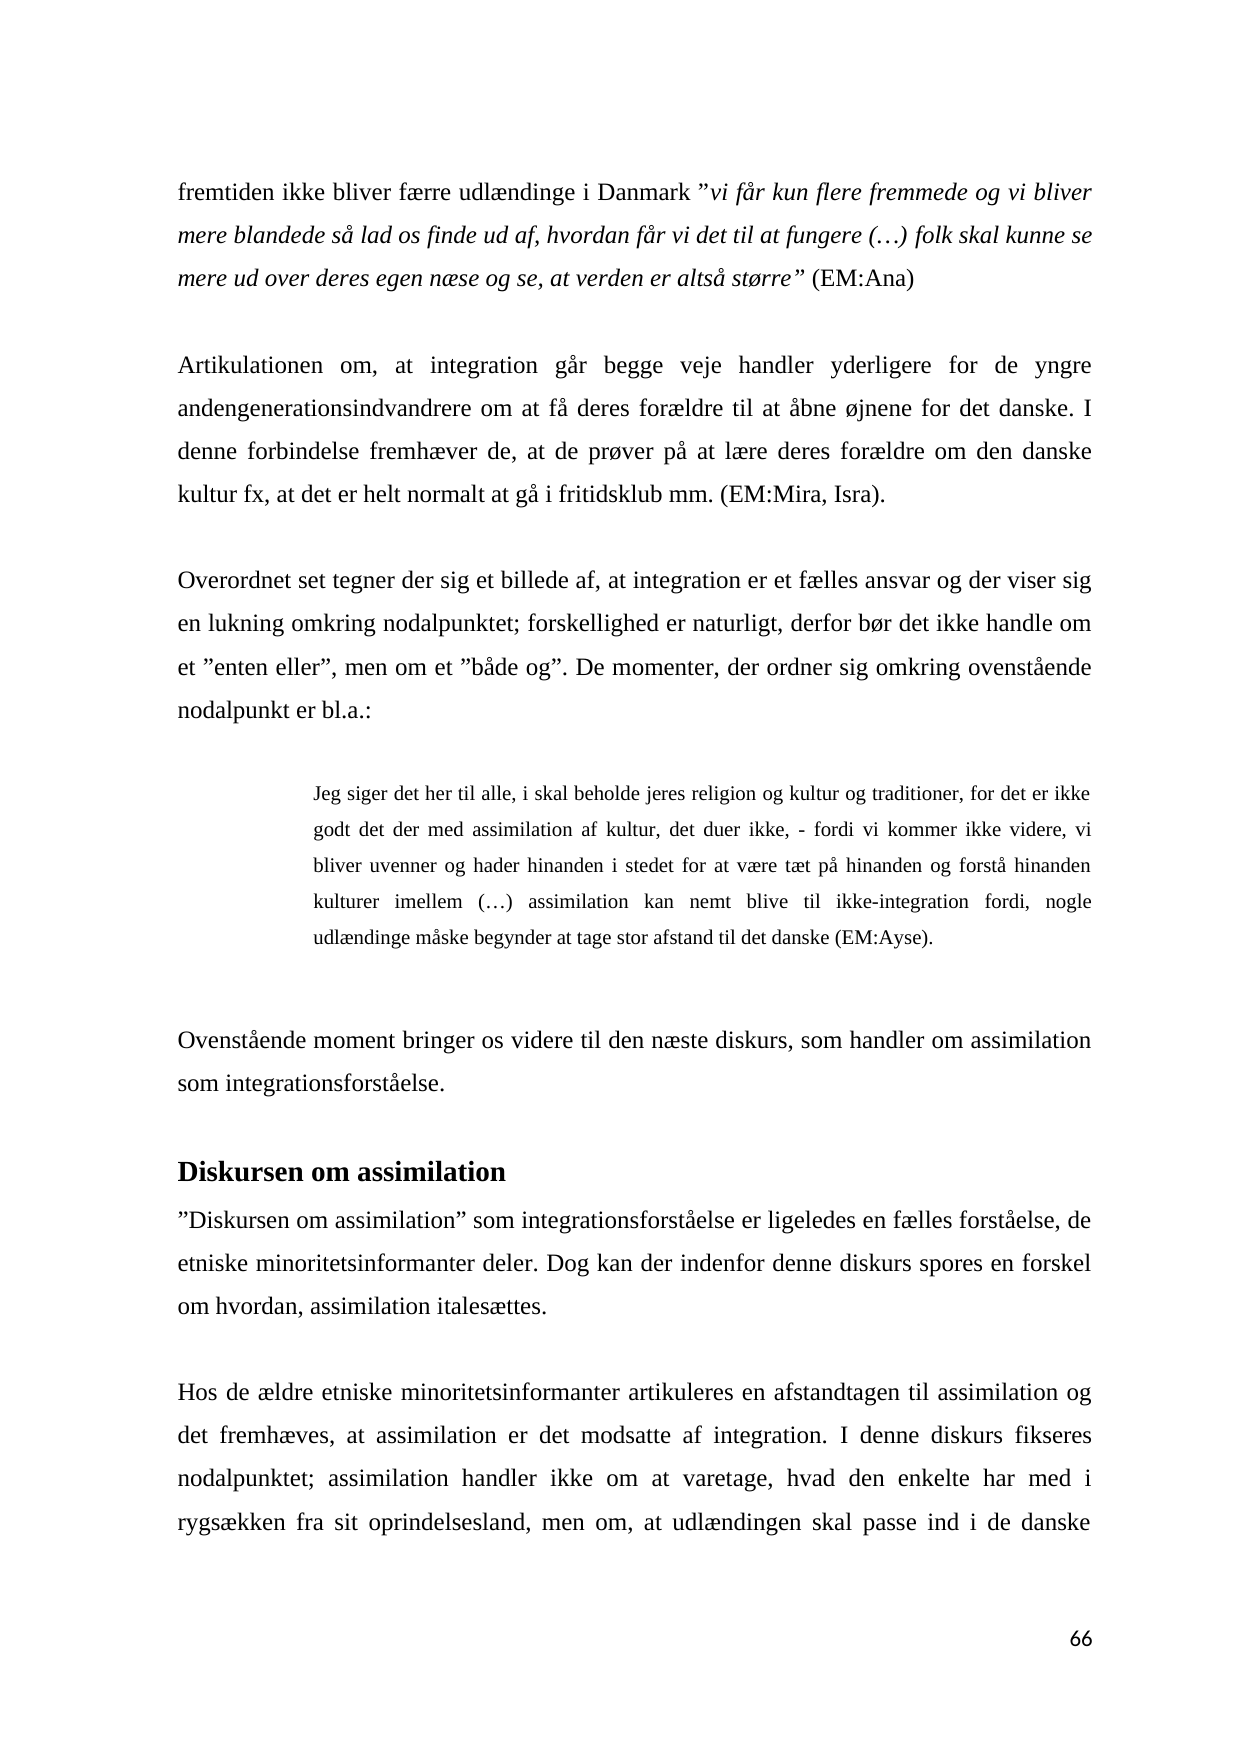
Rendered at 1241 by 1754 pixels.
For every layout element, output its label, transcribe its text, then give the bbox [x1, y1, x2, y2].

text Artikulationen om, at integration går begge veje handler yderligere for de yngre andengenerationsindvandrere om at få deres forældre til at åbne øjnene for det danske. I denne forbindelse fremhæver de, at de prøver på at lære deres forældre om den danske kultur fx, at det er helt normalt at gå i fritidsklub mm. (EM:Mira, Isra). [177, 350, 1092, 508]
text ”Diskursen om assimilation” som integrationsforståelse er ligeledes en fælles forståelse, de etniske minoritetsinformanter deler. Dog kan der indenfor denne diskurs spores en forskel om hvordan, assimilation italesættes. [177, 1205, 1092, 1320]
text Diskursen om assimilation [177, 1154, 1092, 1188]
text Overordnet set tegner der sig et billede af, at integration er et fælles ansvar og der viser sig en lukning omkring nodalpunktet; forskellighed er naturligt, derfor bør det ikke handle om et ”enten eller”, men om et ”både og”. De momenter, der ordner sig omkring ovenstående nodalpunkt er bl.a.: [177, 565, 1092, 723]
text Jeg siger det her til alle, i skal beholde jeres religion og kultur og traditioner, for det er ikke godt det der med assimilation af kultur, det duer ikke, - fordi vi kommer ikke videre, vi bliver uvenner og hader hinanden i stedet for at være tæt på hinanden og forstå hinanden kulturer imellem (…) assimilation kan nemt blive til ikke-integration fordi, nogle udlændinge måske begynder at tage stor afstand til det danske (EM:Ayse). [313, 781, 1092, 949]
text Ovenstående moment bringer os videre til den næste diskurs, som handler om assimilation som integrationsforståelse. [177, 1025, 1092, 1097]
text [177, 1377, 1092, 1535]
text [177, 177, 1092, 292]
